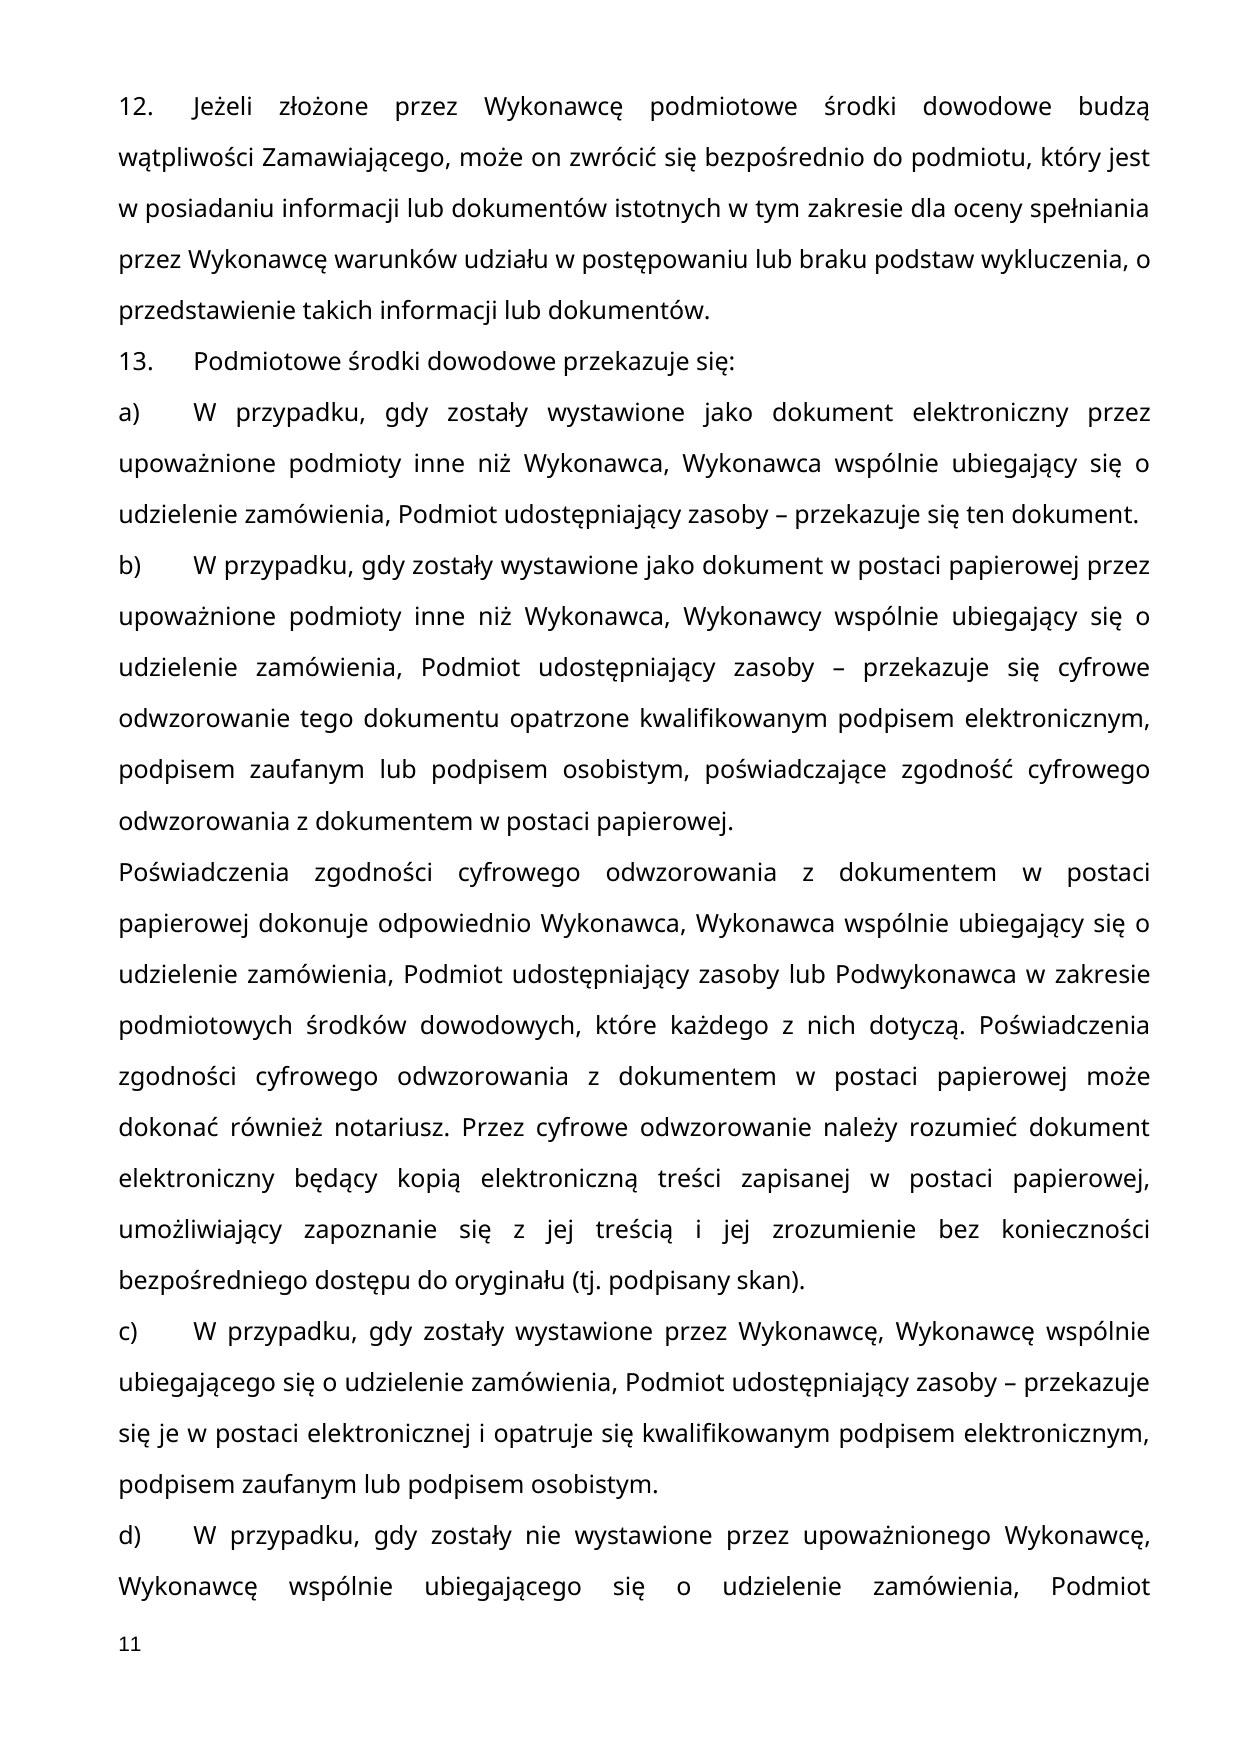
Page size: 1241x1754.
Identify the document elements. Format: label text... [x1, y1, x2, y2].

text a) W przypadku, gdy zostały wystawione jako dokument elektroniczny przez upoważnione podmioty inne niż Wykonawca, Wykonawca wspólnie ubiegający się o udzielenie zamówienia, Podmiot udostępniający zasoby – przekazuje się ten dokument. [118, 395, 1152, 531]
text Poświadczenia zgodności cyfrowego odwzorowania z dokumentem w postaci papierowej dokonuje odpowiednio Wykonawca, Wykonawca wspólnie ubiegający się o udzielenie zamówienia, Podmiot udostępniający zasoby lub Podwykonawca w zakresie podmiotowych środków dowodowych, które każdego z nich dotyczą. Poświadczenia zgodności cyfrowego odwzorowania z dokumentem w postaci papierowej może dokonać również notariusz. Przez cyfrowe odwzorowanie należy rozumieć dokument elektroniczny będący kopią elektroniczną treści zapisanej w postaci papierowej, umożliwiający zapoznanie się z jej treścią i jej zrozumienie bez konieczności bezpośredniego dostępu do oryginału (tj. podpisany skan). [118, 854, 1152, 1297]
text 13. Podmiotowe środki dowodowe przekazuje się: [118, 344, 1152, 378]
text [118, 1518, 1152, 1603]
text c) W przypadku, gdy zostały wystawione przez Wykonawcę, Wykonawcę wspólnie ubiegającego się o udzielenie zamówienia, Podmiot udostępniający zasoby – przekazuje się je w postaci elektronicznej i opatruje się kwalifikowanym podpisem elektronicznym, podpisem zaufanym lub podpisem osobistym. [118, 1314, 1152, 1501]
text b) W przypadku, gdy zostały wystawione jako dokument w postaci papierowej przez upoważnione podmioty inne niż Wykonawca, Wykonawcy wspólnie ubiegający się o udzielenie zamówienia, Podmiot udostępniający zasoby – przekazuje się cyfrowe odwzorowanie tego dokumentu opatrzone kwalifikowanym podpisem elektronicznym, podpisem zaufanym lub podpisem osobistym, poświadczające zgodność cyfrowego odwzorowania z dokumentem w postaci papierowej. [118, 548, 1152, 837]
text 12. Jeżeli złożone przez Wykonawcę podmiotowe środki dowodowe budzą wątpliwości Zamawiającego, może on zwrócić się bezpośrednio do podmiotu, który jest w posiadaniu informacji lub dokumentów istotnych w tym zakresie dla oceny spełniania przez Wykonawcę warunków udziału w postępowaniu lub braku podstaw wykluczenia, o przedstawienie takich informacji lub dokumentów. [118, 89, 1152, 327]
